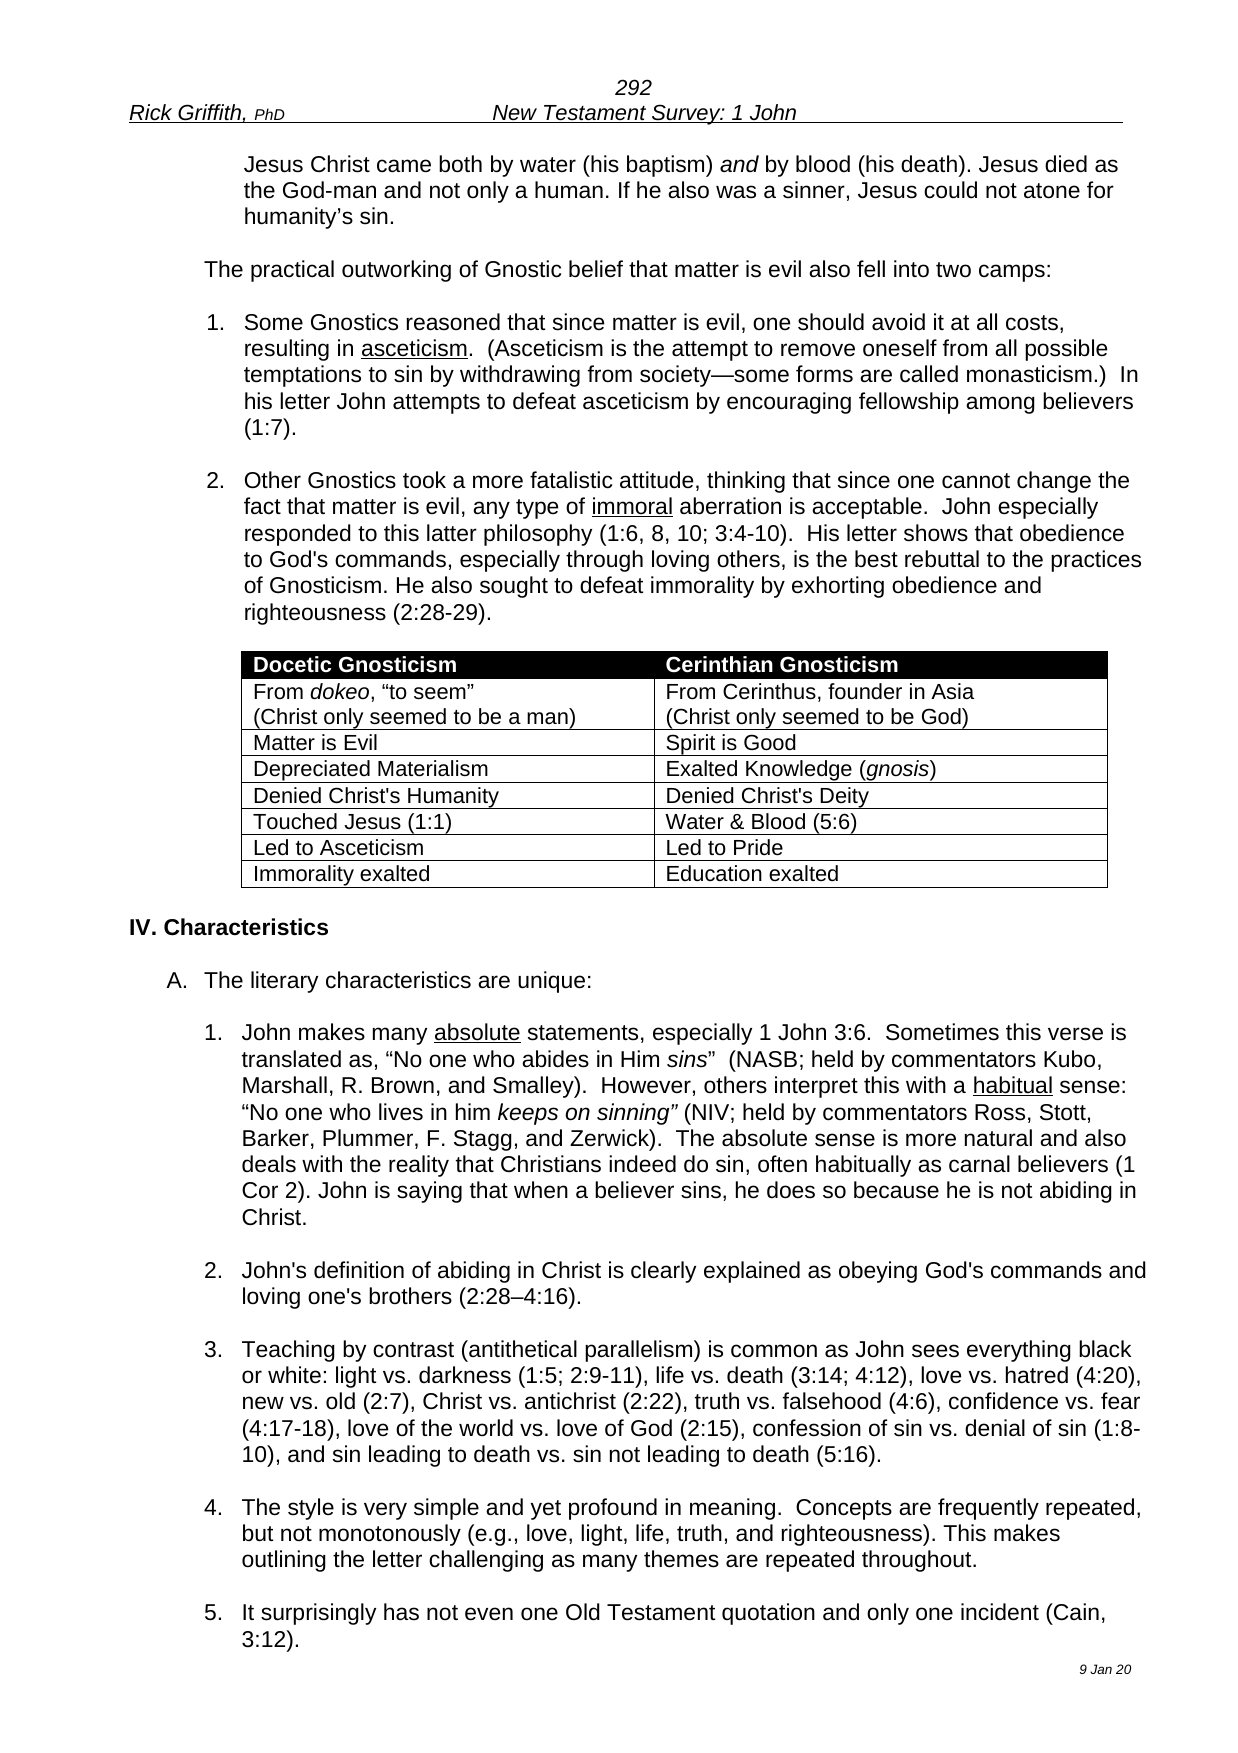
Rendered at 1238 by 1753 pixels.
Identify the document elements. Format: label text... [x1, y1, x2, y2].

table_cell Led to Pride [655, 835, 1107, 860]
text 2. John's definition of abiding in Christ is clearly explained as obeying God's commands and loving one's brothers (2:28–4:16). [204, 1257, 1148, 1309]
table_cell Depreciated Materialism [242, 756, 654, 782]
table_cell Education exalted [655, 861, 1107, 887]
table_cell Touched Jesus (1:1) [242, 809, 654, 834]
text 2. Other Gnostics took a more fatalistic attitude, thinking that since one cannot change the fact that matter is evil, any type of immoral aberration is acceptable. John especially responded to this latter philosophy (1:6, 8, 10; 3:4-10). His letter shows that obedience to God's commands, especially through loving others, is the best rebuttal to the practices of Gnosticism. He also sought to defeat immorality by exhorting obedience and righteousness (2:28-29). [206, 467, 1148, 625]
text IV. Characteristics [129, 914, 1148, 940]
table_cell Spirit is Good [655, 730, 1107, 755]
table_cell Matter is Evil [242, 730, 654, 755]
table_cell Denied Christ's Deity [655, 783, 1107, 808]
table_header Cerinthian Gnosticism [655, 653, 1107, 678]
table_cell Exalted Knowledge (gnosis) [655, 756, 1107, 782]
text 5. It surprisingly has not even one Old Testament quotation and only one incident (Cain, 3:12). [204, 1599, 1148, 1652]
text 1. Some Gnostics reasoned that since matter is evil, one should avoid it at all costs, resulting in asceticism. (Asceticism is the attempt to remove oneself from all possible temptations to sin by withdrawing from society—some forms are called monasticism.) In his letter John attempts to defeat asceticism by encouraging fellowship among believers (1:7). [206, 309, 1148, 441]
table_header Docetic Gnosticism [242, 653, 654, 678]
table_cell Denied Christ's Humanity [242, 783, 654, 808]
table_cell Led to Asceticism [242, 835, 654, 860]
text 1. John makes many absolute statements, especially 1 John 3:6. Sometimes this verse is translated as, “No one who abides in Him sins” (NASB; held by commentators Kubo, Marshall, R. Brown, and Smalley). However, others interpret this with a habitual sense: “No one who lives in him keeps on sinning” (NIV; held by commentators Ross, Stott, Barker, Plummer, F. Stagg, and Zerwick). The absolute sense is more natural and also deals with the reality that Christians indeed do sin, often habitually as carnal believers (1 Cor 2). John is saying that when a believer sins, he does so because he is not abiding in Christ. [204, 1019, 1148, 1230]
table_cell Water & Blood (5:6) [655, 809, 1107, 834]
text 3. Teaching by contrast (antithetical parallelism) is common as John sees everything black or white: light vs. darkness (1:5; 2:9-11), life vs. death (3:14; 4:12), love vs. hatred (4:20), new vs. old (2:7), Christ vs. antichrist (2:22), truth vs. falsehood (4:6), confidence vs. fear (4:17-18), love of the world vs. love of God (2:15), confession of sin vs. denial of sin (1:8-10), and sin leading to death vs. sin not leading to death (5:16). [204, 1336, 1148, 1467]
text A. The literary characteristics are unique: [166, 967, 1148, 993]
text The practical outworking of Gnostic belief that matter is evil also fell into two camps: [166, 256, 1148, 282]
text 4. The style is very simple and yet profound in meaning. Concepts are frequently repeated, but not monotonously (e.g., love, light, life, truth, and righteousness). This makes outlining the letter challenging as many themes are repeated throughout. [204, 1494, 1148, 1573]
table_cell Immorality exalted [242, 861, 654, 887]
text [206, 151, 1148, 230]
table_cell From Cerinthus, founder in Asia (Christ only seemed to be God) [655, 679, 1107, 729]
table_cell From dokeo, “to seem” (Christ only seemed to be a man) [242, 679, 654, 729]
